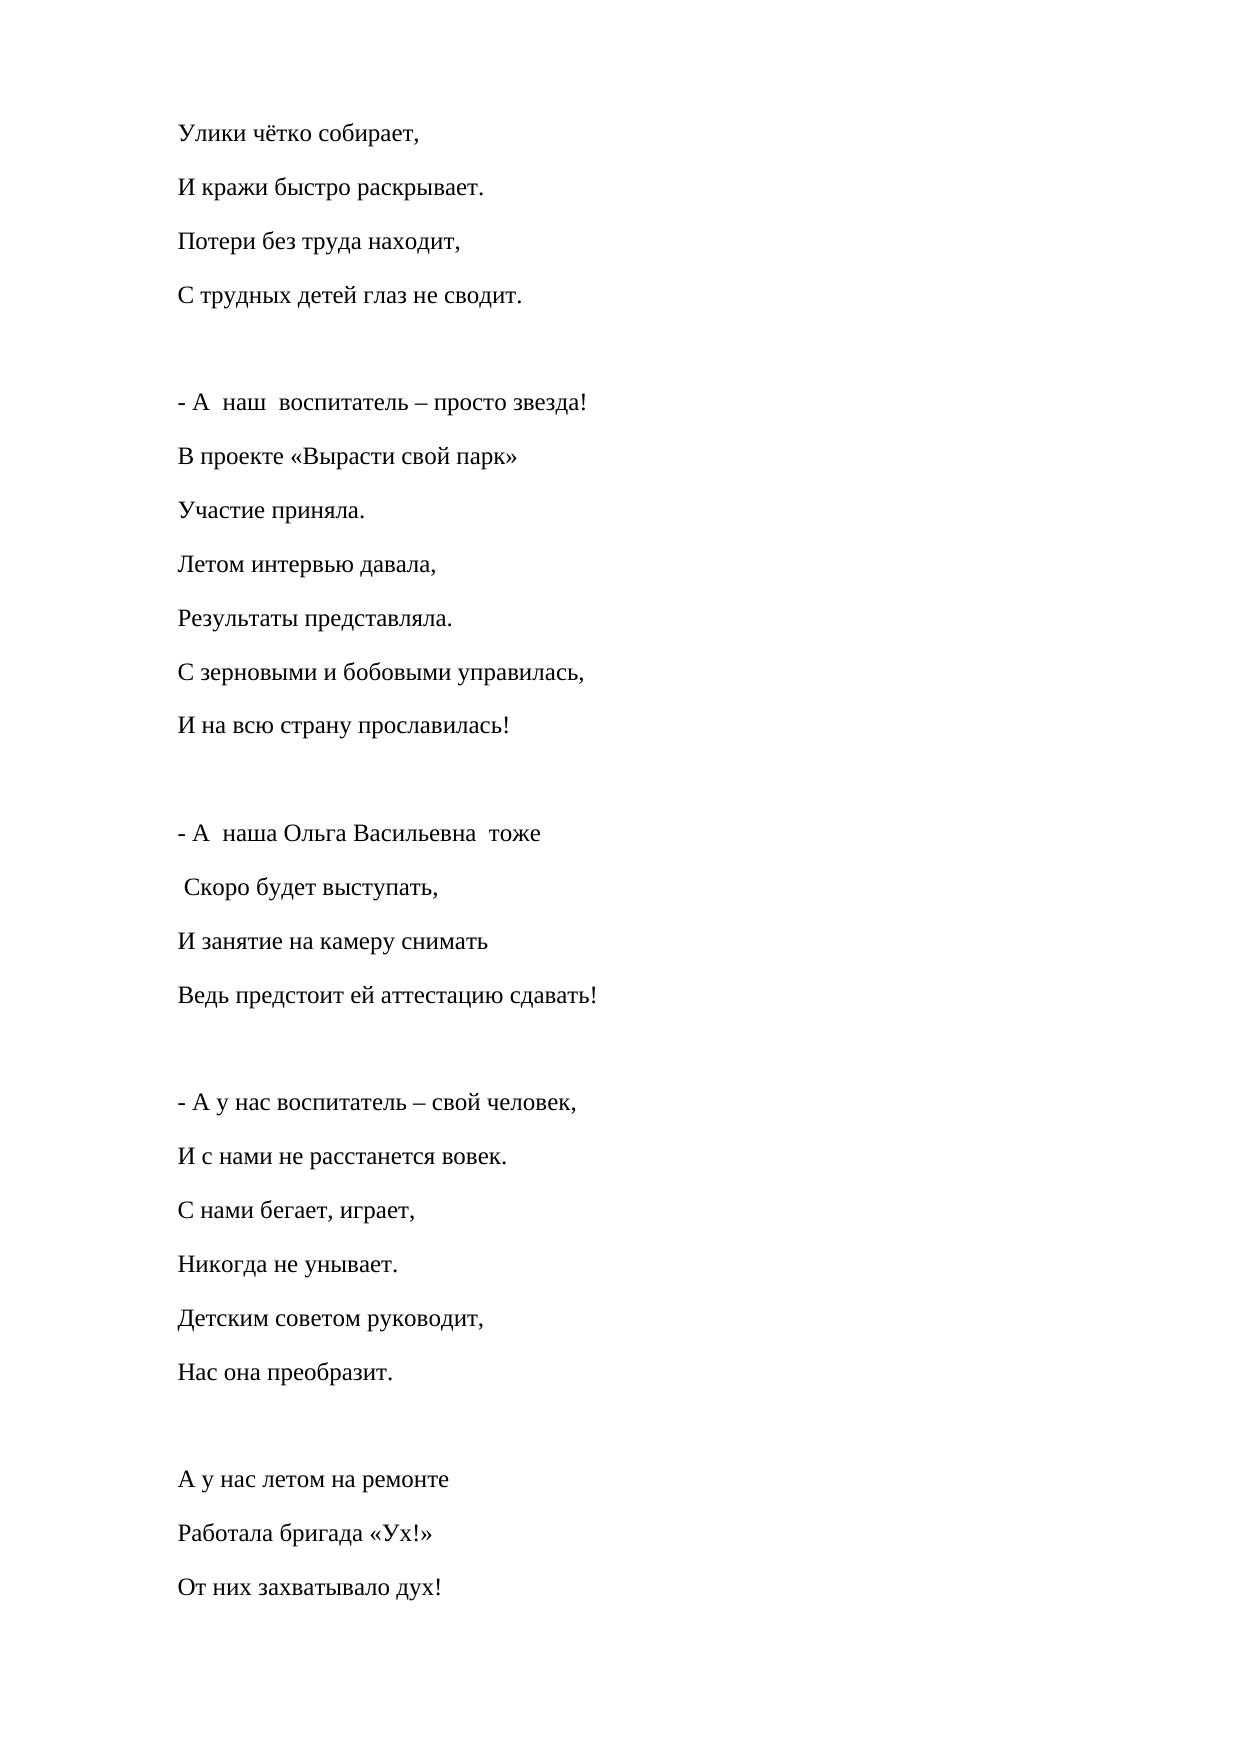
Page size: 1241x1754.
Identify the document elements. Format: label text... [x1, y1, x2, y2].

text Участие приняла. [177, 495, 1152, 524]
text - А наш воспитатель – просто звезда! [177, 387, 1152, 416]
text И на всю страну прославилась! [177, 711, 1152, 739]
text И занятие на камеру снимать [177, 926, 1152, 955]
text В проекте «Вырасти свой парк» [177, 441, 1152, 470]
text Нас она преобразит. [177, 1357, 1152, 1386]
text - А наша Ольга Васильевна тоже [177, 818, 1152, 847]
text - А у нас воспитатель – свой человек, [177, 1087, 1152, 1116]
text Ведь предстоит ей аттестацию сдавать! [177, 980, 1152, 1008]
text И с нами не расстанется вовек. [177, 1141, 1152, 1170]
text Улики чётко собирает, [177, 118, 1152, 147]
text С зерновыми и бобовыми управилась, [177, 657, 1152, 685]
text Потери без труда находит, [177, 226, 1152, 254]
text Никогда не унывает. [177, 1249, 1152, 1278]
text Результаты представляла. [177, 603, 1152, 632]
text С нами бегает, играет, [177, 1195, 1152, 1224]
text От них захватывало дух! [177, 1572, 1152, 1601]
text Детским советом руководит, [177, 1303, 1152, 1332]
text Работала бригада «Ух!» [177, 1518, 1152, 1547]
text С трудных детей глаз не сводит. [177, 280, 1152, 308]
text А у нас летом на ремонте [177, 1464, 1152, 1493]
text Скоро будет выступать, [177, 872, 1152, 901]
text Летом интервью давала, [177, 549, 1152, 578]
text И кражи быстро раскрывает. [177, 172, 1152, 201]
